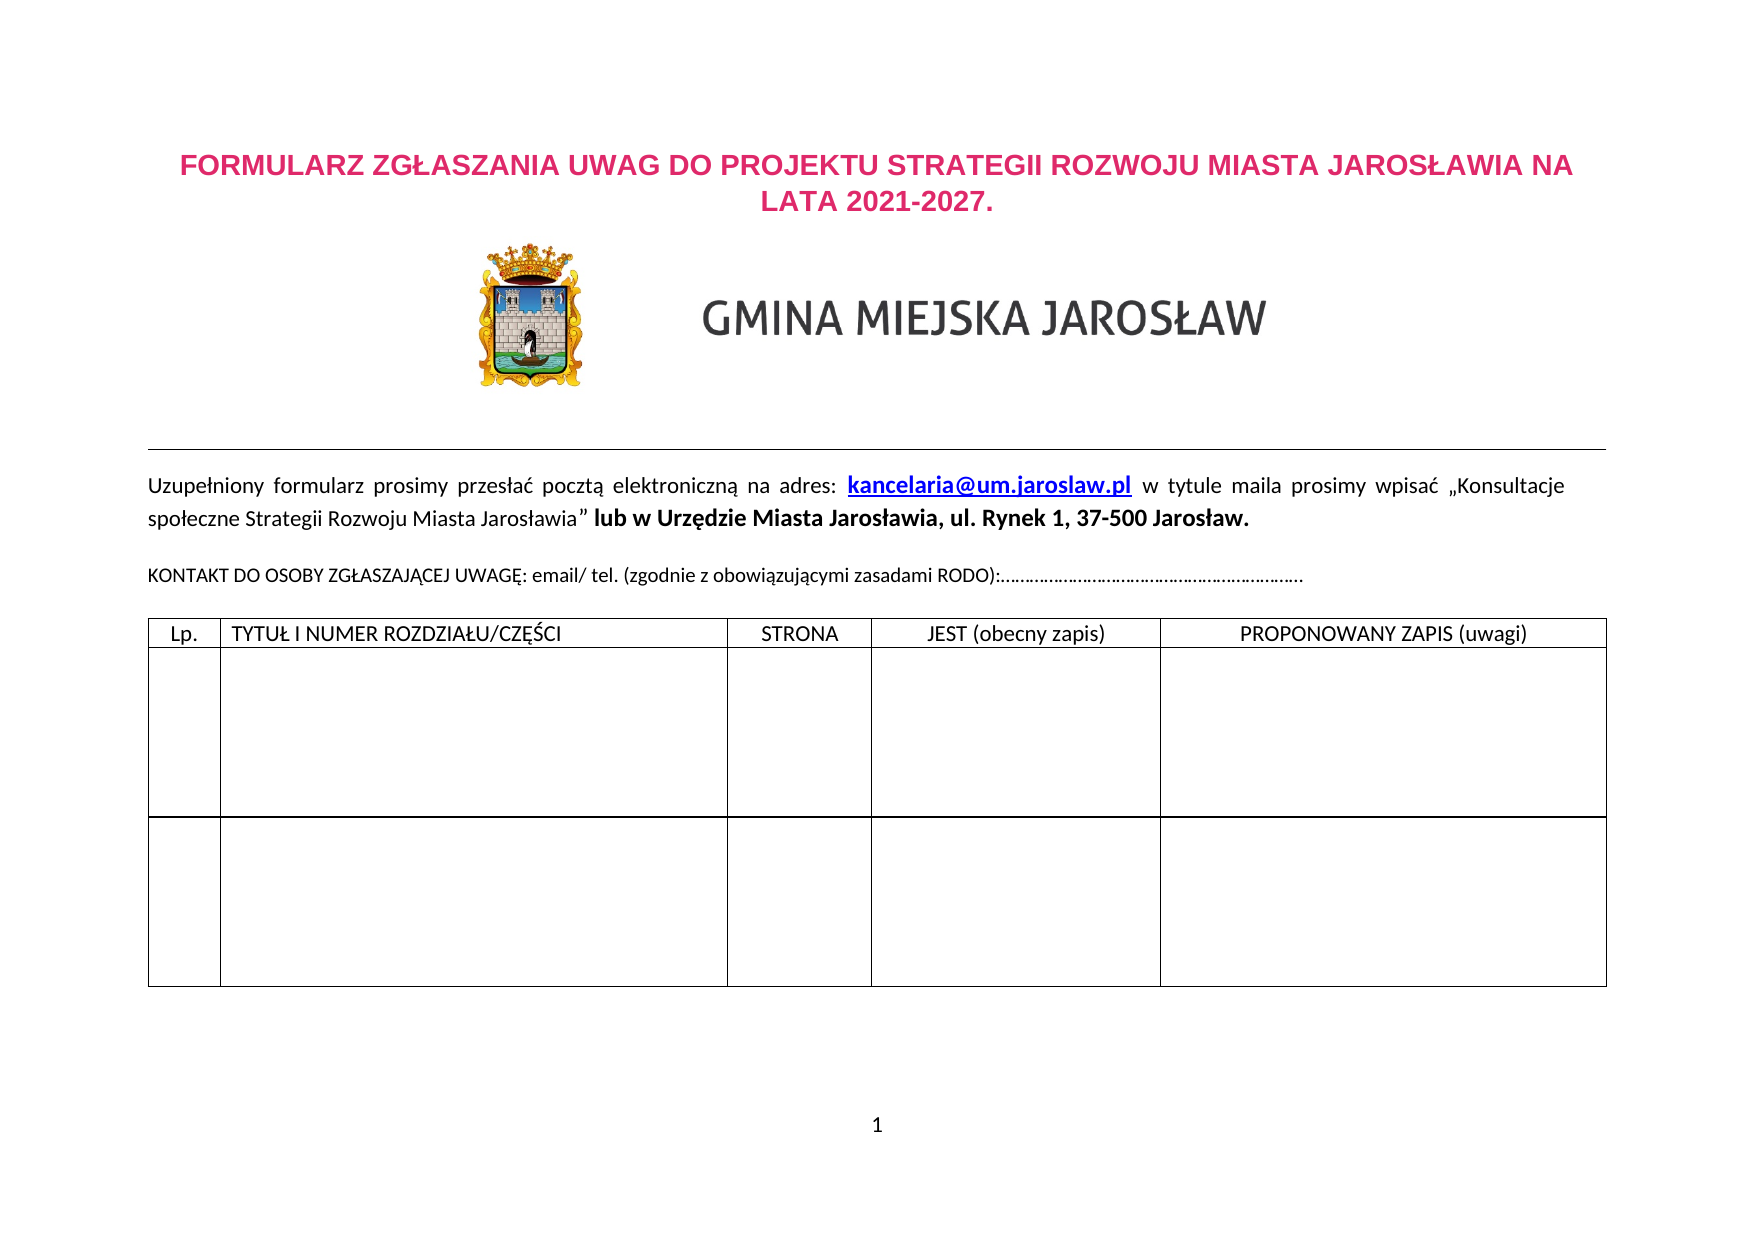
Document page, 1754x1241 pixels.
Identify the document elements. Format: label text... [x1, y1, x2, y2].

table_header PROPONOWANY ZAPIS (uwagi) [1161, 619, 1606, 647]
table_header JEST (obecny zapis) [872, 619, 1160, 647]
table_cell [149, 818, 220, 986]
table_cell [1161, 818, 1606, 986]
table_cell [728, 818, 871, 986]
table_header TYTUŁ I NUMER ROZDZIAŁU/CZĘŚCI [221, 619, 727, 647]
table_cell [1161, 648, 1606, 816]
table_cell [872, 648, 1160, 816]
text KONTAKT DO OSOBY ZGŁASZAJĄCEJ UWAGĘ: email/ tel. (zgodnie z obowiązującymi zasadami RODO):……………………………………………………… [148, 562, 1566, 588]
table_cell [728, 648, 871, 816]
table_cell [221, 818, 727, 986]
table_cell [872, 818, 1160, 986]
table_cell [149, 648, 220, 816]
picture [470, 236, 1284, 395]
table_header STRONA [728, 619, 871, 647]
text Uzupełniony formularz prosimy przesłać pocztą elektroniczną na adres: kancelaria@um.jaroslaw.pl w tytule maila prosimy wpisać „Konsultacje społeczne Strategii Rozwoju Miasta Jarosławia” lub w Urzędzie Miasta Jarosławia, ul. Rynek 1, 37-500 Jarosław. [148, 469, 1566, 533]
text FORMULARZ ZGŁASZANIA UWAG DO PROJEKTU STRATEGII ROZWOJU MIASTA JAROSŁAWIA NA LATA 2021-2027. [148, 148, 1606, 217]
table_cell [221, 648, 727, 816]
table_header Lp. [149, 619, 220, 647]
